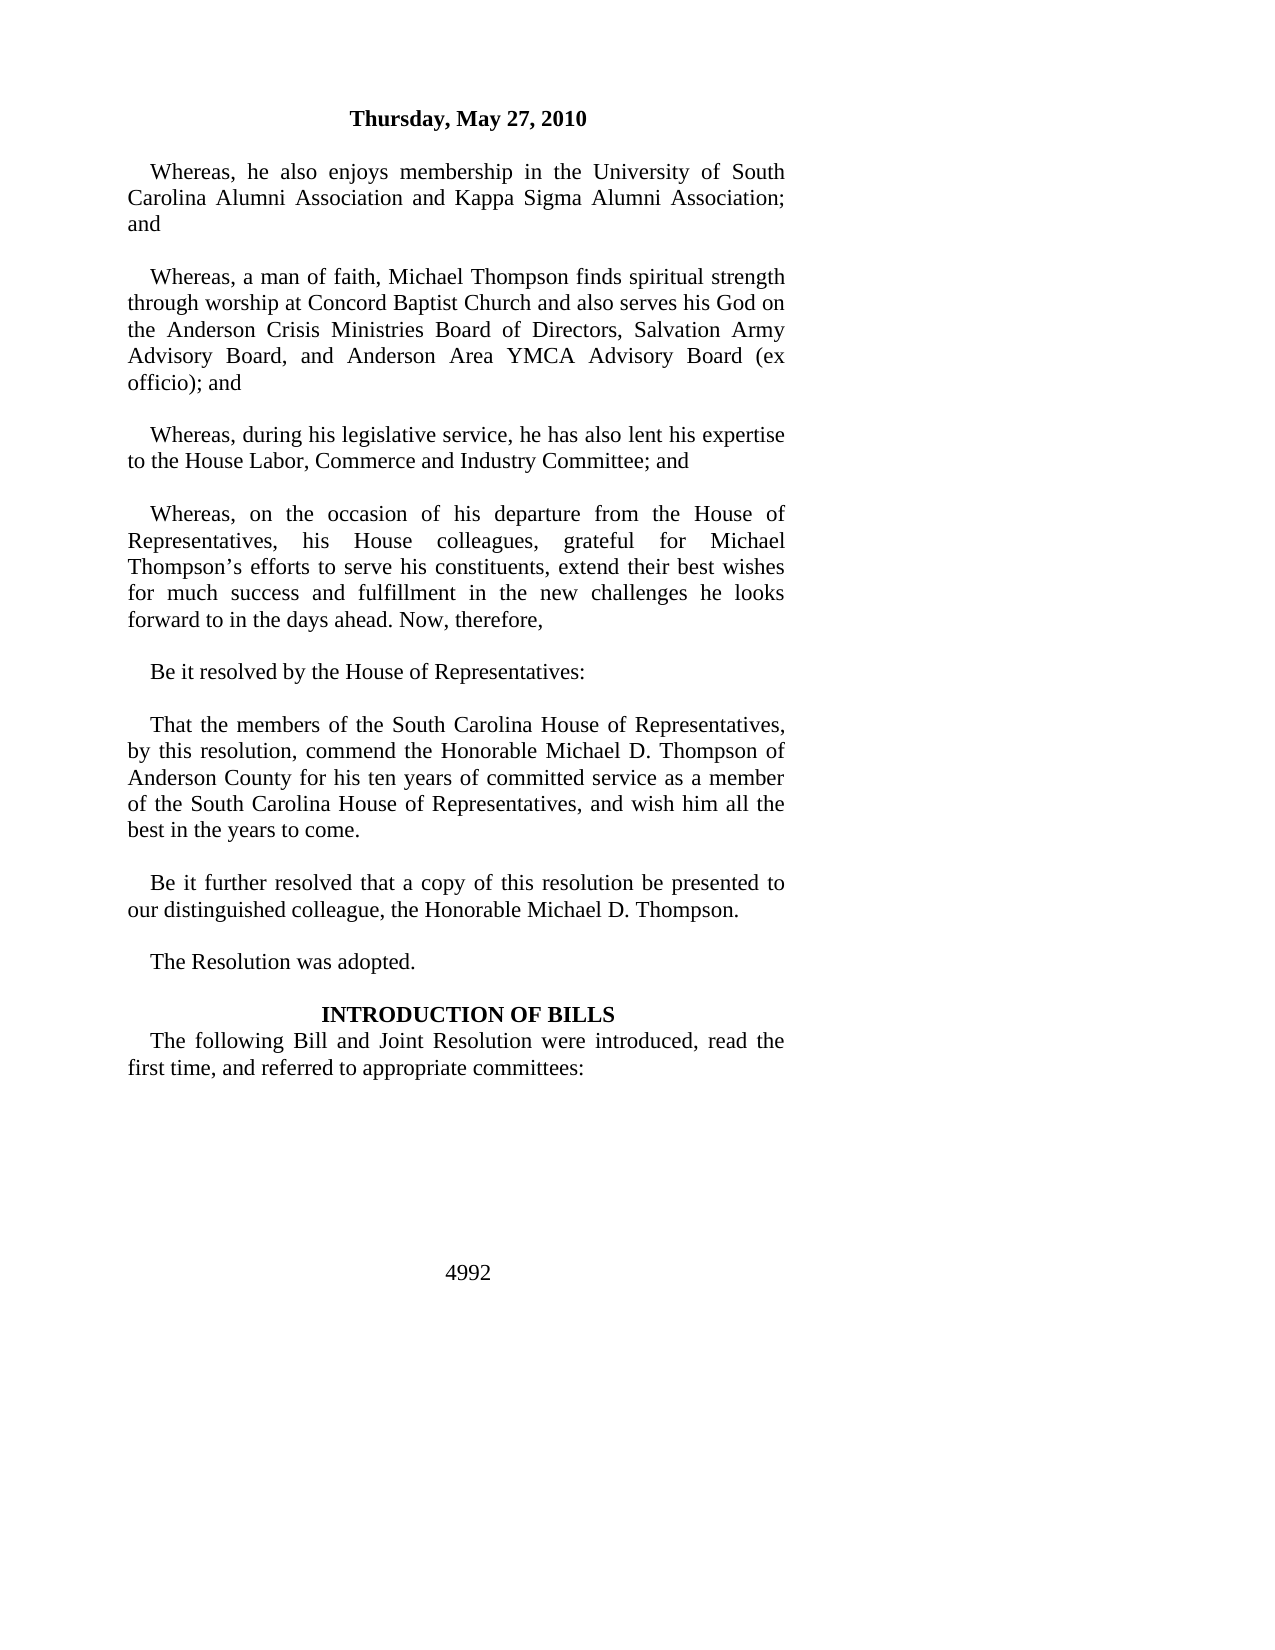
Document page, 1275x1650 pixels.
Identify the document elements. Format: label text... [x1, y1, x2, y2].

text That the members of the South Carolina House of Representatives, by this resolution, commend the Honorable Michael D. Thompson of Anderson County for his ten years of committed service as a member of the South Carolina House of Representatives, and wish him all the best in the years to come. [127, 711, 786, 843]
text Whereas, on the occasion of his departure from the House of Representatives, his House colleagues, grateful for Michael Thompson’s efforts to serve his constituents, extend their best wishes for much success and fulfillment in the new challenges he looks forward to in the days ahead. Now, therefore, [127, 500, 786, 632]
text Be it further resolved that a copy of this resolution be presented to our distinguished colleague, the Honorable Michael D. Thompson. [127, 869, 786, 922]
text Whereas, he also enjoys membership in the University of South Carolina Alumni Association and Kappa Sigma Alumni Association; and [127, 158, 786, 237]
text INTRODUCTION OF BILLS [127, 1001, 786, 1027]
text Whereas, a man of faith, Michael Thompson finds spiritual strength through worship at Concord Baptist Church and also serves his God on the Anderson Crisis Ministries Board of Directors, Salvation Army Advisory Board, and Anderson Area YMCA Advisory Board (ex officio); and [127, 263, 786, 395]
text The following Bill and Joint Resolution were introduced, read the first time, and referred to appropriate committees: [127, 1027, 786, 1080]
text Whereas, during his legislative service, he has also lent his expertise to the House Labor, Commerce and Industry Committee; and [127, 421, 786, 474]
text Be it resolved by the House of Representatives: [127, 658, 786, 685]
text The Resolution was adopted. [127, 948, 786, 975]
